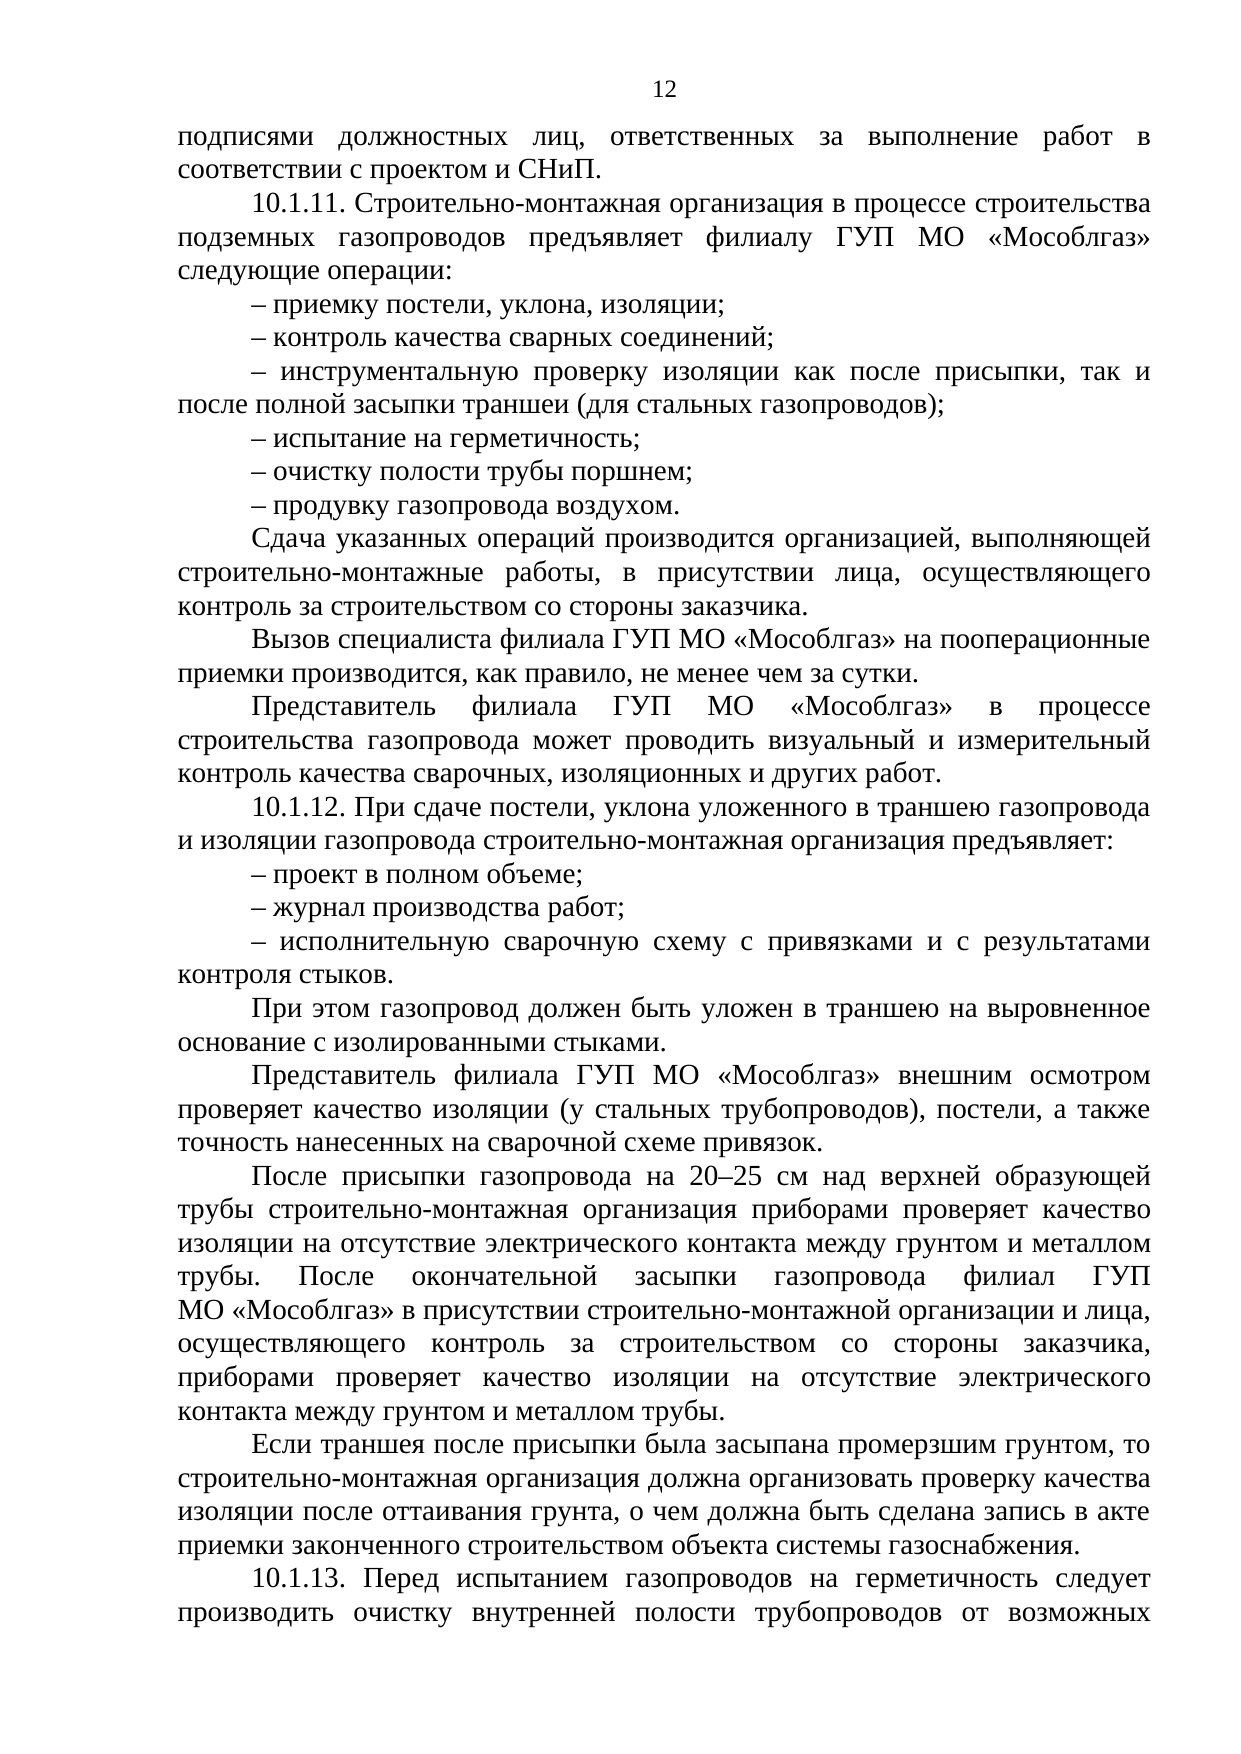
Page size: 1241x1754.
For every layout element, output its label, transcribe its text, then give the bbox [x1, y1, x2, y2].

text – очистку полости трубы поршнем; [177, 453, 1152, 487]
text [177, 1560, 1152, 1627]
text При этом газопровод должен быть уложен в траншею на выровненное основание с изолированными стыками. [177, 990, 1152, 1057]
text – приемку постели, уклона, изоляции; [177, 286, 1152, 319]
text – инструментальную проверку изоляции как после присыпки, так и после полной засыпки траншеи (для стальных газопроводов); [177, 353, 1152, 420]
text Представитель филиала ГУП МО «Мособлгаз» внешним осмотром проверяет качество изоляции (у стальных трубопроводов), постели, а также точность нанесенных на сварочной схеме привязок. [177, 1057, 1152, 1158]
text – журнал производства работ; [177, 889, 1152, 923]
text – продувку газопровода воздухом. [177, 487, 1152, 521]
text 10.1.11. Строительно-монтажная организация в процессе строительства подземных газопроводов предъявляет филиалу ГУП МО «Мособлгаз» следующие операции: [177, 185, 1152, 286]
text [177, 118, 1152, 185]
text После присыпки газопровода на 20–25 см над верхней образующей трубы строительно-монтажная организация приборами проверяет качество изоляции на отсутствие электрического контакта между грунтом и металлом трубы. После окончательной засыпки газопровода филиал ГУП МО «Мособлгаз» в присутствии строительно-монтажной организации и лица, осуществляющего контроль за строительством со стороны заказчика, приборами проверяет качество изоляции на отсутствие электрического контакта между грунтом и металлом трубы. [177, 1158, 1152, 1426]
text Сдача указанных операций производится организацией, выполняющей строительно-монтажные работы, в присутствии лица, осуществляющего контроль за строительством со стороны заказчика. [177, 521, 1152, 621]
text 10.1.12. При сдаче постели, уклона уложенного в траншею газопровода и изоляции газопровода строительно-монтажная организация предъявляет: [177, 789, 1152, 856]
text Представитель филиала ГУП МО «Мособлгаз» в процессе строительства газопровода может проводить визуальный и измерительный контроль качества сварочных, изоляционных и других работ. [177, 688, 1152, 789]
text – проект в полном объеме; [177, 856, 1152, 889]
text Вызов специалиста филиала ГУП МО «Мособлгаз» на пооперационные приемки производится, как правило, не менее чем за сутки. [177, 621, 1152, 688]
text Если траншея после присыпки была засыпана промерзшим грунтом, то строительно-монтажная организация должна организовать проверку качества изоляции после оттаивания грунта, о чем должна быть сделана запись в акте приемки законченного строительством объекта системы газоснабжения. [177, 1426, 1152, 1560]
text – испытание на герметичность; [177, 420, 1152, 453]
text – исполнительную сварочную схему с привязками и с результатами контроля стыков. [177, 923, 1152, 990]
text – контроль качества сварных соединений; [177, 319, 1152, 353]
